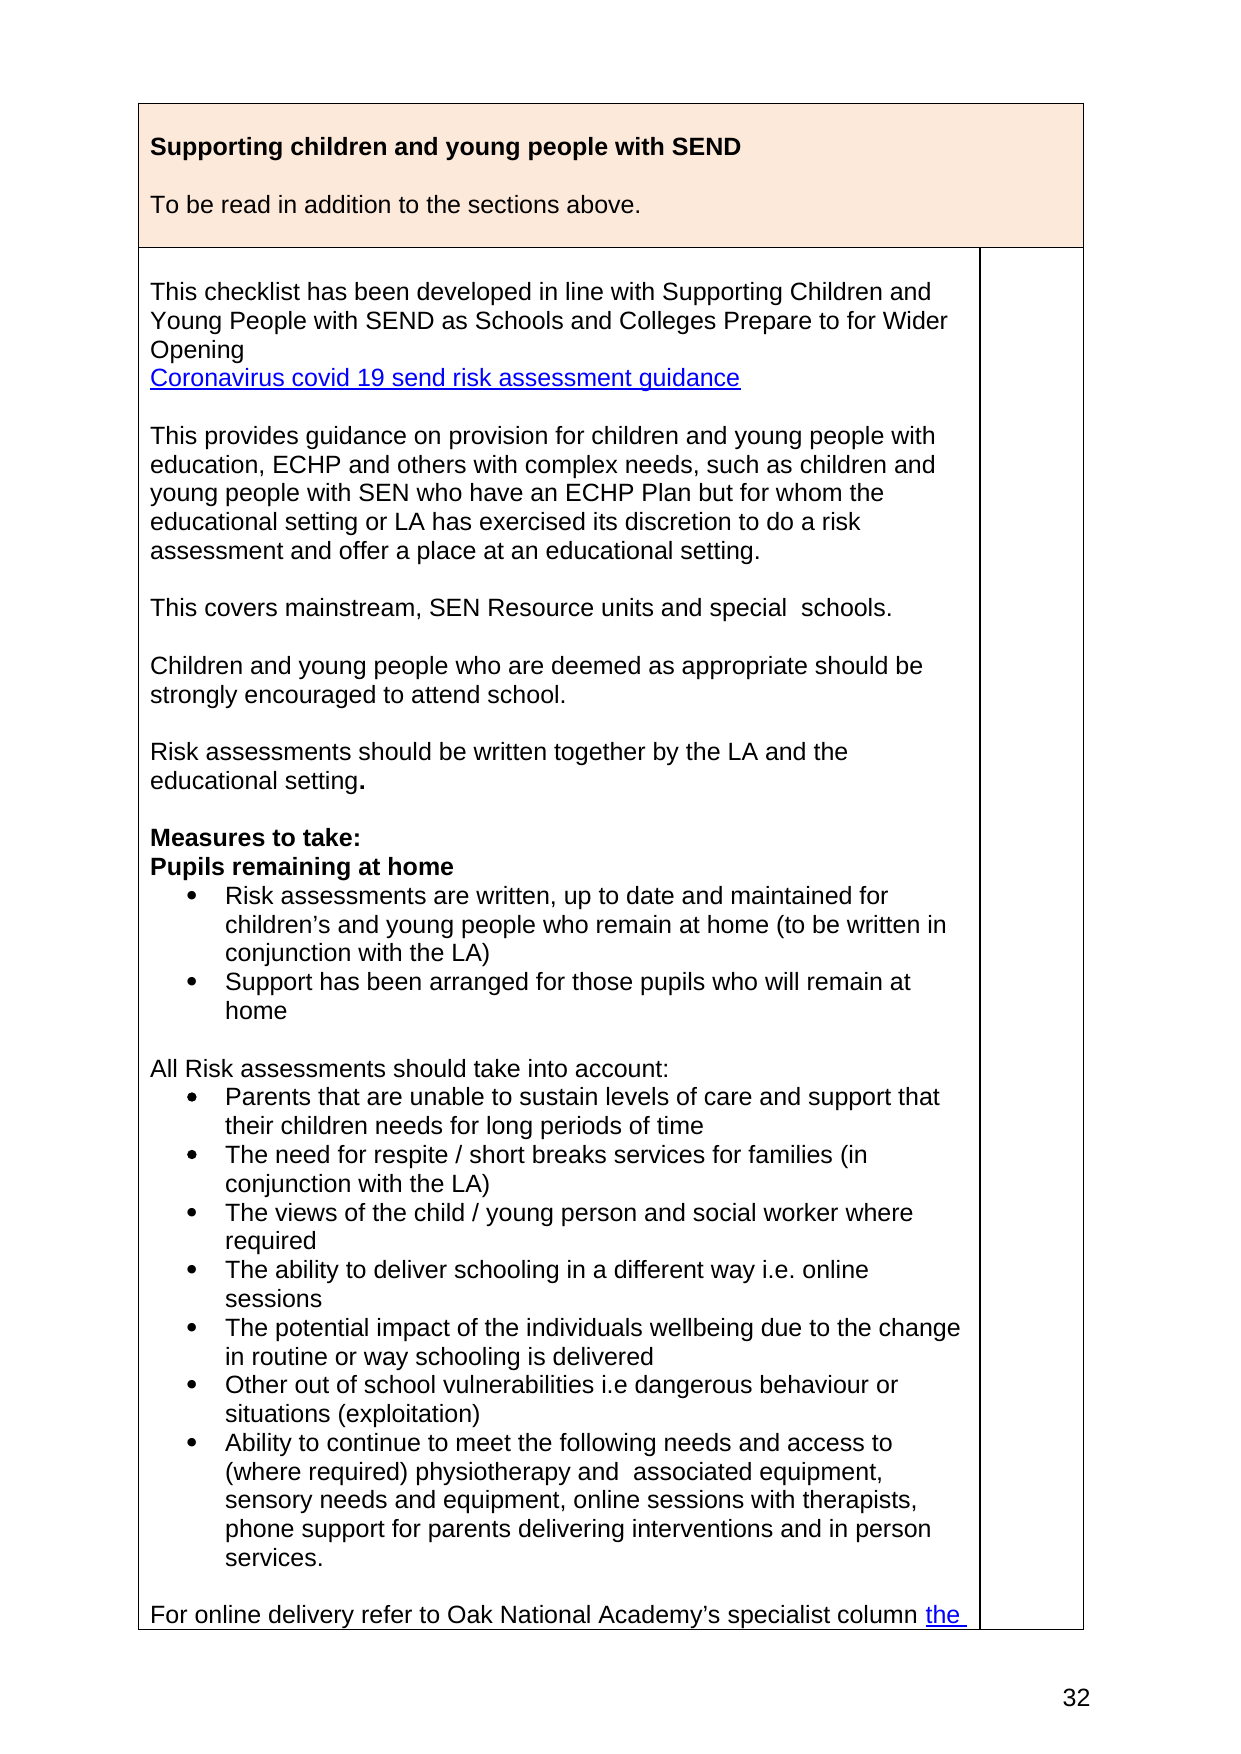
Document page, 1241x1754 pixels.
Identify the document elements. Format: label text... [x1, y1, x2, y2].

table_header Supporting children and young people with SEND To be read in addition to the sections above. [139, 104, 1083, 247]
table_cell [139, 248, 979, 1629]
table_cell [981, 248, 1083, 1629]
